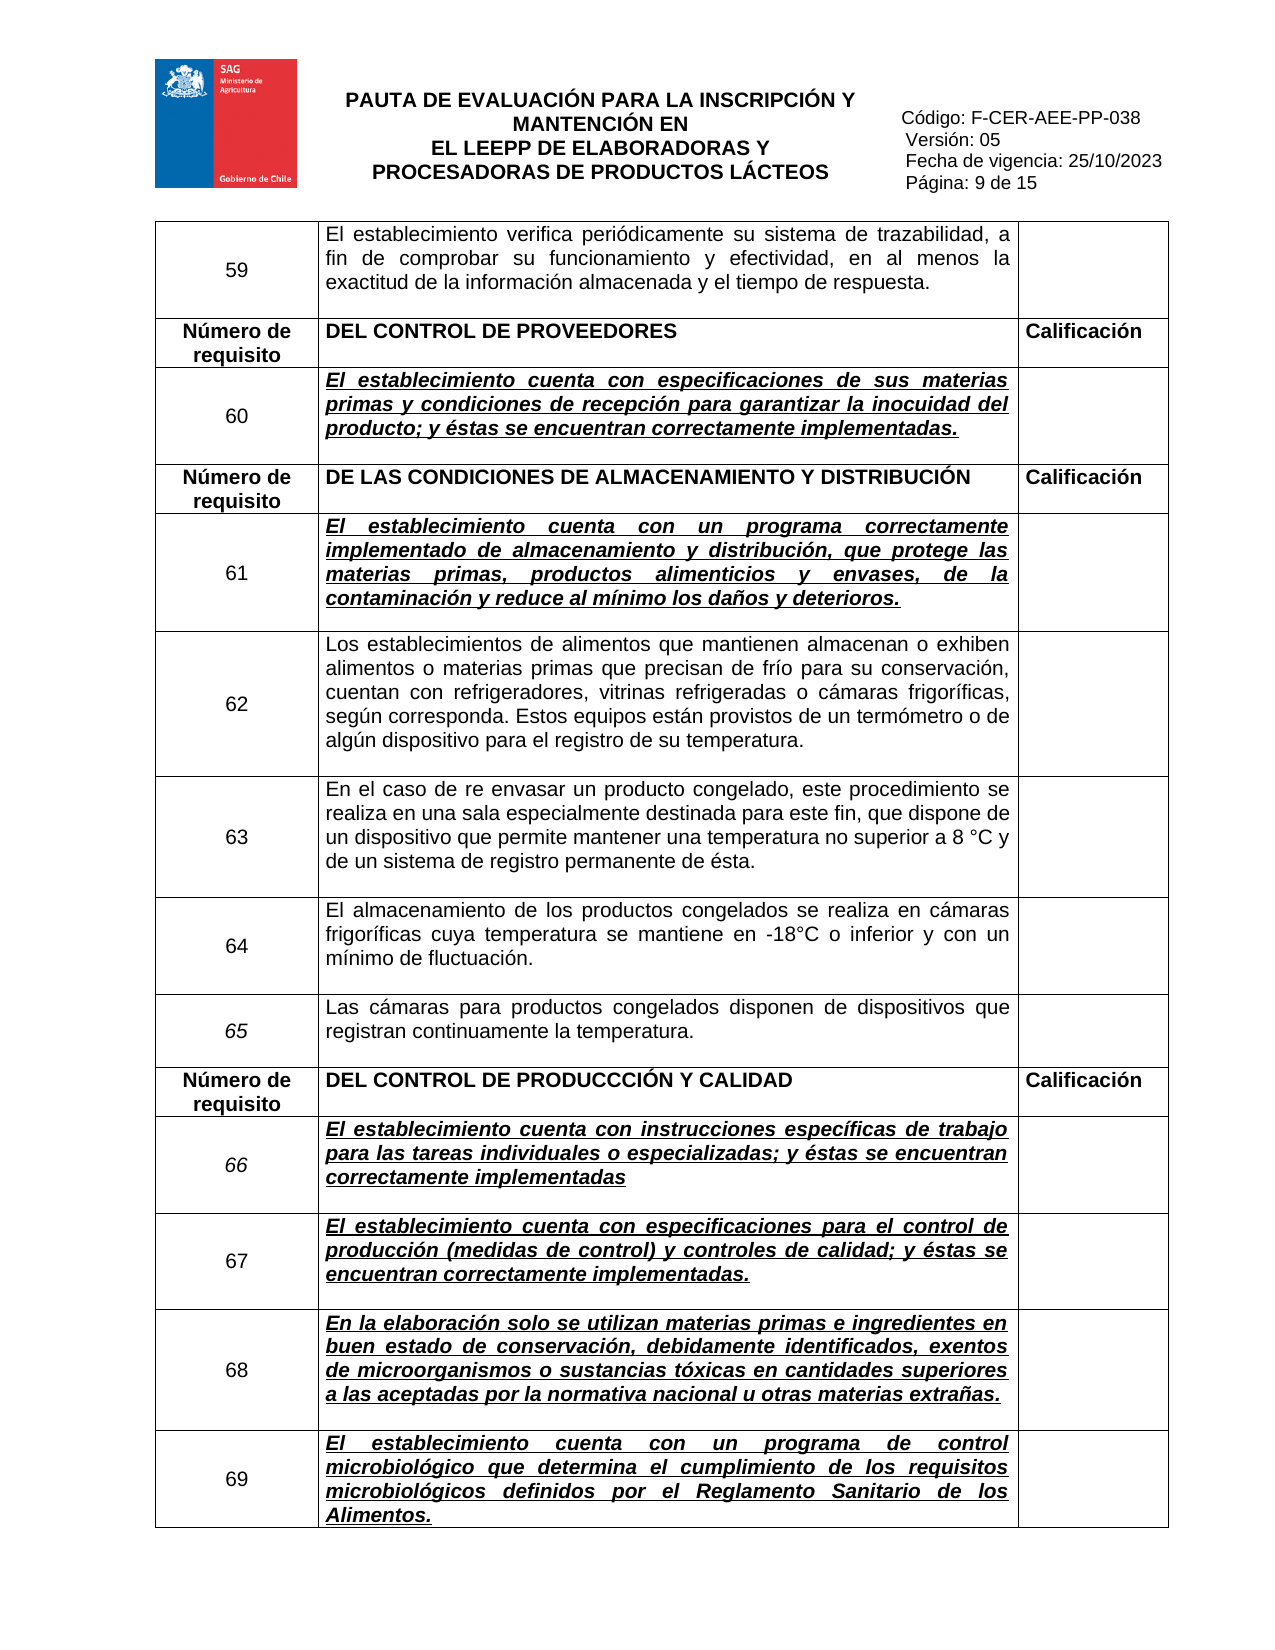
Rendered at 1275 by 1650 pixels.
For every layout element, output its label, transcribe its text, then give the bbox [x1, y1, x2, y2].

table_cell 68 [156, 1310, 318, 1430]
table_cell El establecimiento cuenta con especificaciones para el control de producción (medidas de control) y controles de calidad; y éstas se encuentran correctamente implementadas. [319, 1214, 1018, 1309]
table_cell [1019, 222, 1168, 318]
table_cell [1019, 368, 1168, 464]
table_cell DEL CONTROL DE PRODUCCCIÓN Y CALIDAD [319, 1068, 1018, 1116]
table_cell Calificación [1019, 465, 1168, 513]
table_cell El establecimiento verifica periódicamente su sistema de trazabilidad, a fin de comprobar su funcionamiento y efectividad, en al menos la exactitud de la información almacenada y el tiempo de respuesta. [319, 222, 1018, 318]
table_cell 62 [156, 632, 318, 776]
table_cell 69 [156, 1431, 318, 1527]
table_cell Los establecimientos de alimentos que mantienen almacenan o exhiben alimentos o materias primas que precisan de frío para su conservación, cuentan con refrigeradores, vitrinas refrigeradas o cámaras frigoríficas, según corresponda. Estos equipos están provistos de un termómetro o de algún dispositivo para el registro de su temperatura. [319, 632, 1018, 776]
table_cell En el caso de re envasar un producto congelado, este procedimiento se realiza en una sala especialmente destinada para este fin, que dispone de un dispositivo que permite mantener una temperatura no superior a 8 °C y de un sistema de registro permanente de ésta. [319, 777, 1018, 897]
table_cell 67 [156, 1214, 318, 1309]
table_cell Número de requisito [156, 319, 318, 367]
table_cell [1019, 1431, 1168, 1527]
table_cell 64 [156, 898, 318, 994]
table_cell En la elaboración solo se utilizan materias primas e ingredientes en buen estado de conservación, debidamente identificados, exentos de microorganismos o sustancias tóxicas en cantidades superiores a las aceptadas por la normativa nacional u otras materias extrañas. [319, 1310, 1018, 1430]
table_cell Número de requisito [156, 465, 318, 513]
table_cell [1019, 1117, 1168, 1212]
table_cell 59 [156, 222, 318, 318]
table_cell El establecimiento cuenta con instrucciones específicas de trabajo para las tareas individuales o especializadas; y éstas se encuentran correctamente implementadas [319, 1117, 1018, 1212]
table_cell [1019, 632, 1168, 776]
table_cell Las cámaras para productos congelados disponen de dispositivos que registran continuamente la temperatura. [319, 995, 1018, 1067]
table_cell El almacenamiento de los productos congelados se realiza en cámaras frigoríficas cuya temperatura se mantiene en -18°C o inferior y con un mínimo de fluctuación. [319, 898, 1018, 994]
table_cell Número de requisito [156, 1068, 318, 1116]
table_cell 60 [156, 368, 318, 464]
table_cell Calificación [1019, 319, 1168, 367]
table_cell 63 [156, 777, 318, 897]
table_cell DEL CONTROL DE PROVEEDORES [319, 319, 1018, 367]
table_cell [1019, 995, 1168, 1067]
table_cell El establecimiento cuenta con un programa de control microbiológico que determina el cumplimiento de los requisitos microbiológicos definidos por el Reglamento Sanitario de los Alimentos. [319, 1431, 1018, 1527]
table_cell [1019, 1310, 1168, 1430]
table_cell [1019, 514, 1168, 631]
table_cell 66 [156, 1117, 318, 1212]
table_cell 61 [156, 514, 318, 631]
table_cell [1019, 898, 1168, 994]
table_cell Calificación [1019, 1068, 1168, 1116]
table_cell 65 [156, 995, 318, 1067]
table_cell El establecimiento cuenta con un programa correctamente implementado de almacenamiento y distribución, que protege las materias primas, productos alimenticios y envases, de la contaminación y reduce al mínimo los daños y deterioros. [319, 514, 1018, 631]
table_cell El establecimiento cuenta con especificaciones de sus materias primas y condiciones de recepción para garantizar la inocuidad del producto; y éstas se encuentran correctamente implementadas. [319, 368, 1018, 464]
table_cell [1019, 1214, 1168, 1309]
picture [155, 59, 298, 188]
table_cell DE LAS CONDICIONES DE ALMACENAMIENTO Y DISTRIBUCIÓN [319, 465, 1018, 513]
table_cell [1019, 777, 1168, 897]
